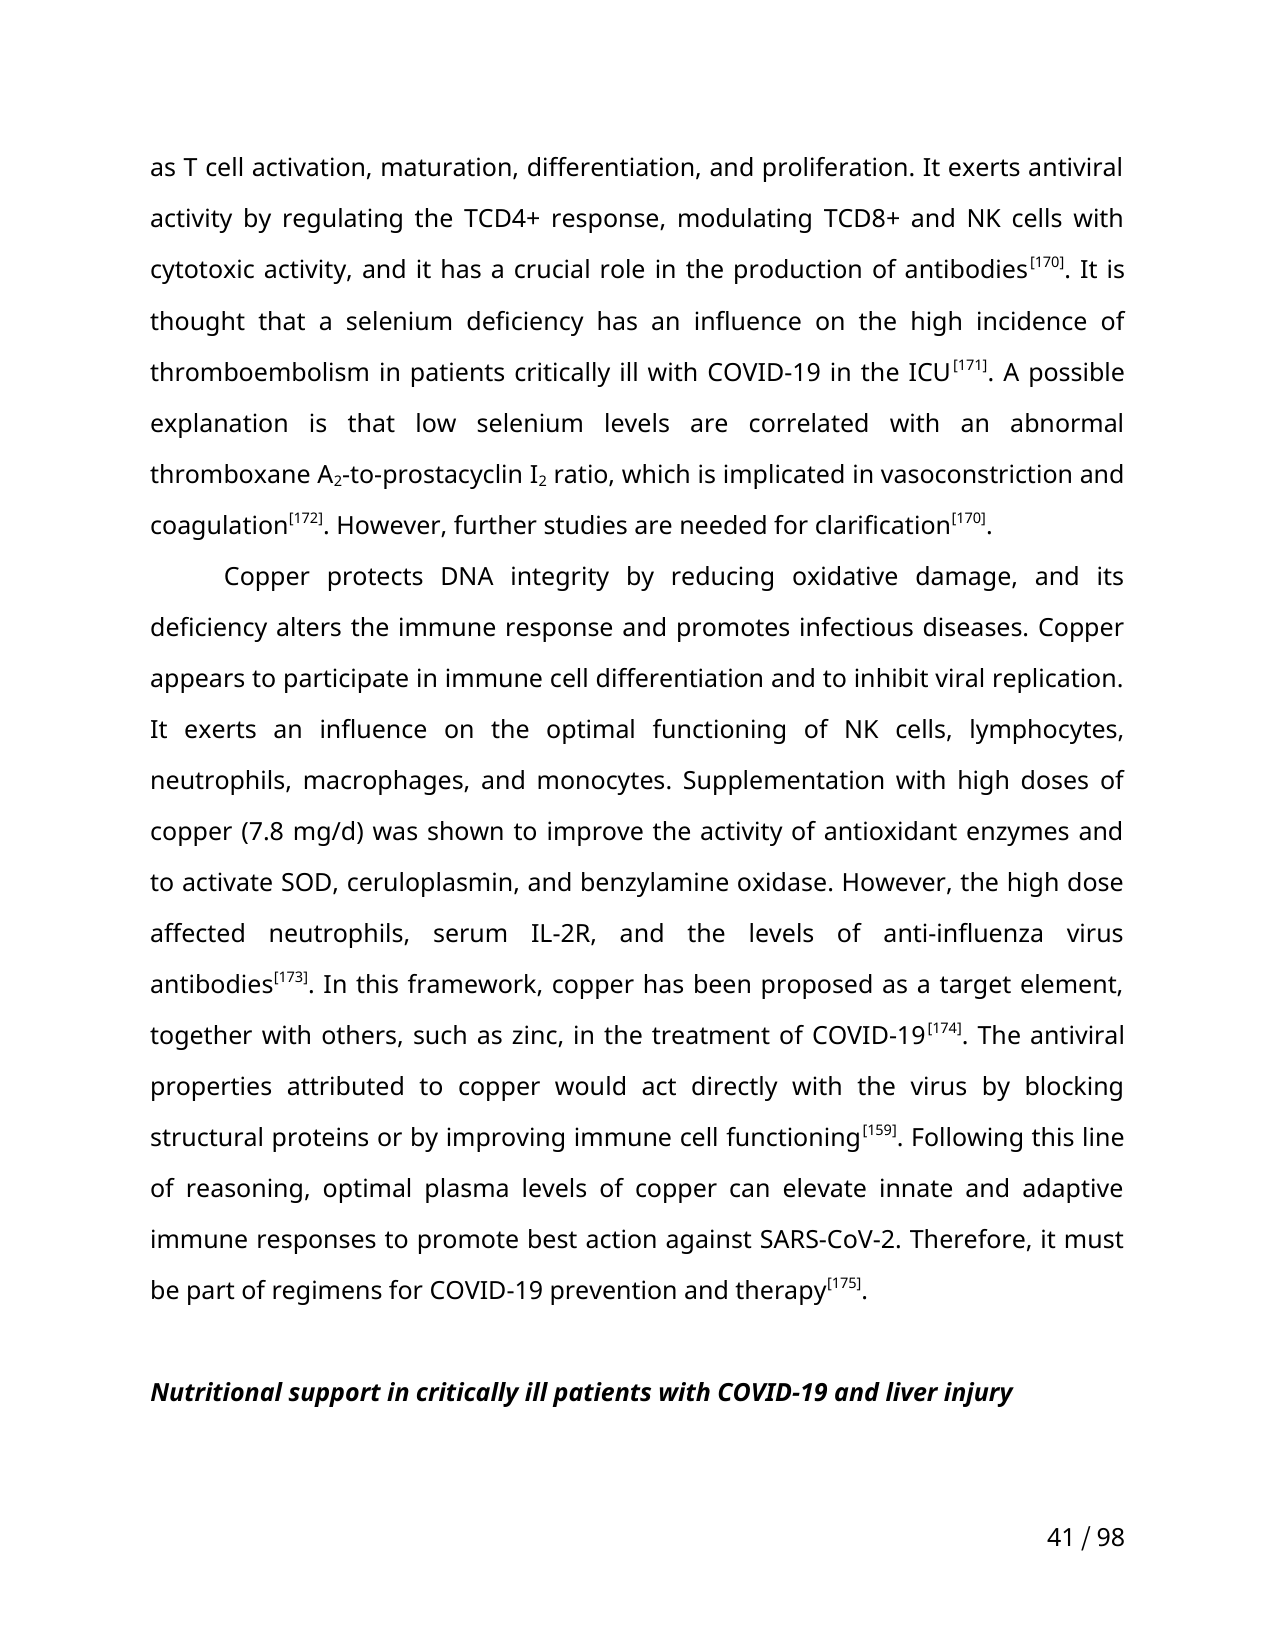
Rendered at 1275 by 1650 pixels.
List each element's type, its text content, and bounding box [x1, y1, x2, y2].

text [150, 150, 1125, 541]
text Nutritional support in critically ill patients with COVID-19 and liver injury [150, 1375, 1125, 1409]
text Copper protects DNA integrity by reducing oxidative damage, and its deficiency alters the immune response and promotes infectious diseases. Copper appears to participate in immune cell differentiation and to inhibit viral replication. It exerts an influence on the optimal functioning of NK cells, lymphocytes, neutrophils, macrophages, and monocytes. Supplementation with high doses of copper (7.8 mg/d) was shown to improve the activity of antioxidant enzymes and to activate SOD, ceruloplasmin, and benzylamine oxidase. However, the high dose affected neutrophils, serum IL-2R, and the levels of anti-influenza virus antibodies[173]. In this framework, copper has been proposed as a target element, together with others, such as zinc, in the treatment of COVID-19[174]. The antiviral properties attributed to copper would act directly with the virus by blocking structural proteins or by improving immune cell functioning[159]. Following this line of reasoning, optimal plasma levels of copper can elevate innate and adaptive immune responses to promote best action against SARS-CoV-2. Therefore, it must be part of regimens for COVID-19 prevention and therapy[175]. [150, 558, 1125, 1307]
